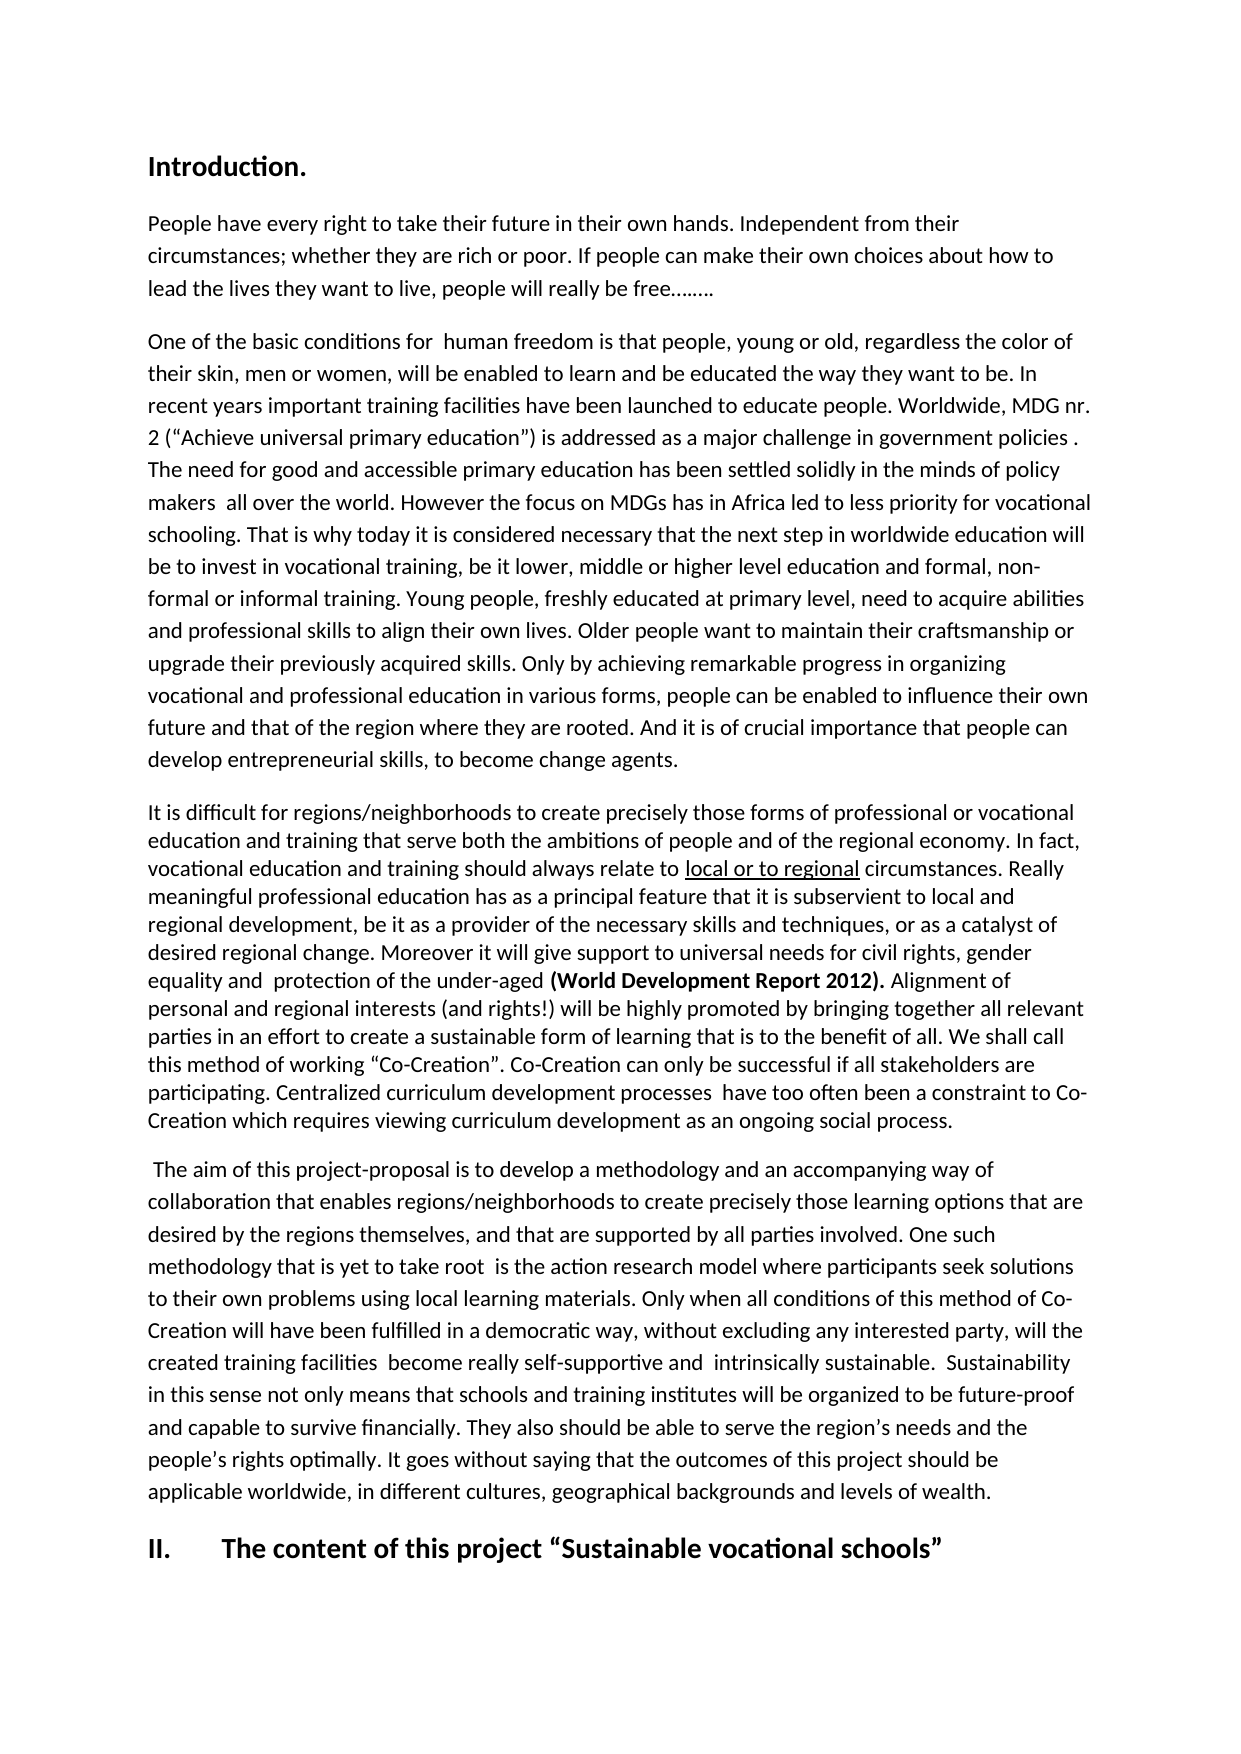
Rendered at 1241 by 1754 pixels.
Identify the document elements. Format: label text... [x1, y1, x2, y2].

text One of the basic conditions for human freedom is that people, young or old, regardless the color of their skin, men or women, will be enabled to learn and be educated the way they want to be. In recent years important training facilities have been launched to educate people. Worldwide, MDG nr. 2 (“Achieve universal primary education”) is addressed as a major challenge in government policies . The need for good and accessible primary education has been settled solidly in the minds of policy makers all over the world. However the focus on MDGs has in Africa led to less priority for vocational schooling. That is why today it is considered necessary that the next step in worldwide education will be to invest in vocational training, be it lower, middle or higher level education and formal, non-formal or informal training. Young people, freshly educated at primary level, need to acquire abilities and professional skills to align their own lives. Older people want to maintain their craftsmanship or upgrade their previously acquired skills. Only by achieving remarkable progress in organizing vocational and professional education in various forms, people can be enabled to influence their own future and that of the region where they are rooted. And it is of crucial importance that people can develop entrepreneurial skills, to become change agents. [148, 327, 1093, 773]
text The aim of this project-proposal is to develop a methodology and an accompanying way of collaboration that enables regions/neighborhoods to create precisely those learning options that are desired by the regions themselves, and that are supported by all parties involved. One such methodology that is yet to take root is the action research model where participants seek solutions to their own problems using local learning materials. Only when all conditions of this method of Co-Creation will have been fulfilled in a democratic way, without excluding any interested party, will the created training facilities become really self-supportive and intrinsically sustainable. Sustainability in this sense not only means that schools and training institutes will be organized to be future-proof and capable to survive financially. They also should be able to serve the region’s needs and the people’s rights optimally. It goes without saying that the outcomes of this project should be applicable worldwide, in different cultures, geographical backgrounds and levels of wealth. [148, 1155, 1093, 1505]
text It is difficult for regions/neighborhoods to create precisely those forms of professional or vocational education and training that serve both the ambitions of people and of the regional economy. In fact, vocational education and training should always relate to local or to regional circumstances. Really meaningful professional education has as a principal feature that it is subservient to local and regional development, be it as a provider of the necessary skills and techniques, or as a catalyst of desired regional change. Moreover it will give support to universal needs for civil rights, gender equality and protection of the under-aged (World Development Report 2012). Alignment of personal and regional interests (and rights!) will be highly promoted by bringing together all relevant parties in an effort to create a sustainable form of learning that is to the benefit of all. We shall call this method of working “Co-Creation”. Co-Creation can only be successful if all stakeholders are participating. Centralized curriculum development processes have too often been a constraint to Co-Creation which requires viewing curriculum development as an ongoing social process. [148, 798, 1093, 1134]
text People have every right to take their future in their own hands. Independent from their circumstances; whether they are rich or poor. If people can make their own choices about how to lead the lives they want to live, people will really be free….…. [148, 209, 1093, 302]
text II. The content of this project “Sustainable vocational schools” [148, 1530, 1093, 1566]
text Introduction. [148, 148, 1093, 183]
